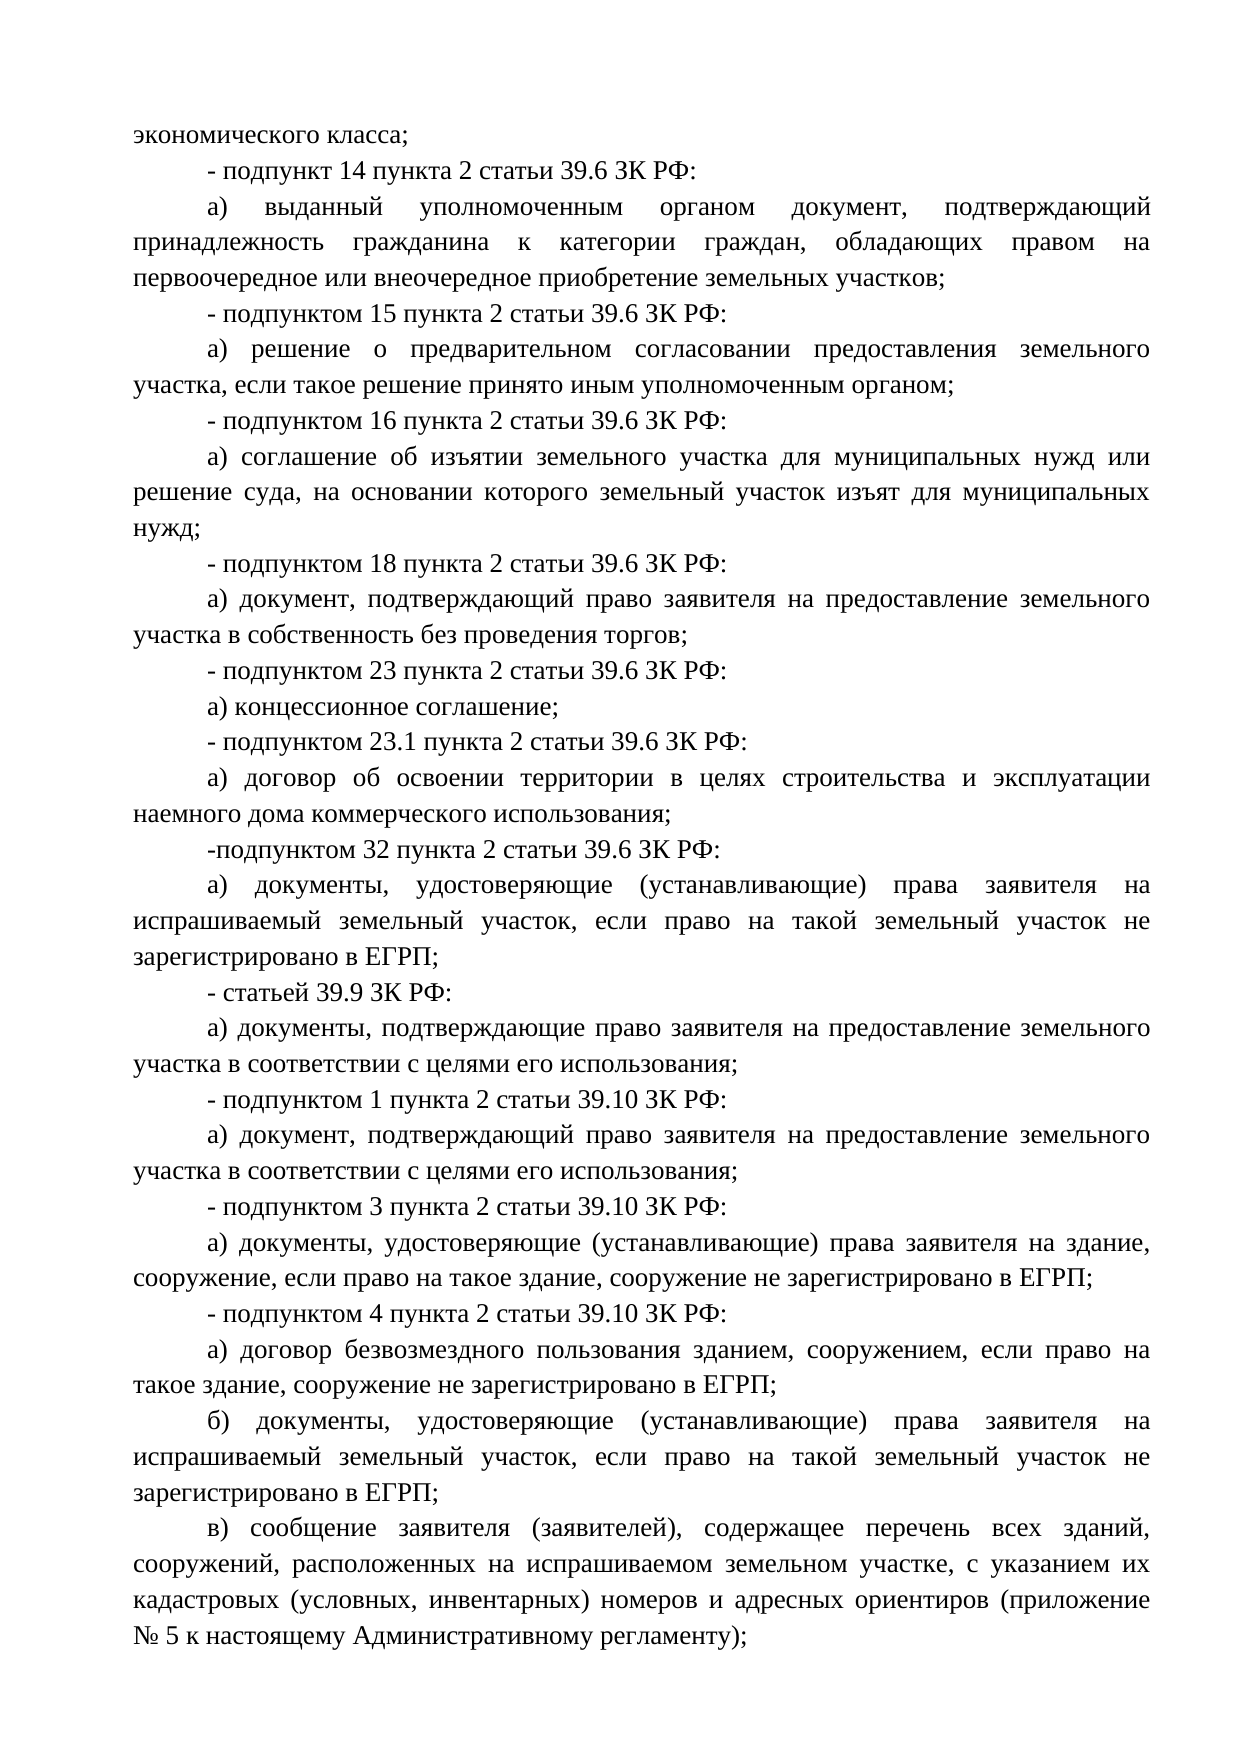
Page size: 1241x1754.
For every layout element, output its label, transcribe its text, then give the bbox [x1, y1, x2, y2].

text а) концессионное соглашение; [133, 690, 1152, 721]
text а) документ, подтверждающий право заявителя на предоставление земельного участка в соответствии с целями его использования; [133, 1118, 1152, 1185]
text - подпунктом 16 пункта 2 статьи 39.6 ЗК РФ: [133, 404, 1152, 435]
text - подпунктом 18 пункта 2 статьи 39.6 ЗК РФ: [133, 547, 1152, 578]
text а) документы, удостоверяющие (устанавливающие) права заявителя на испрашиваемый земельный участок, если право на такой земельный участок не зарегистрировано в ЕГРП; [133, 868, 1152, 971]
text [133, 118, 1152, 149]
text - подпунктом 1 пункта 2 статьи 39.10 ЗК РФ: [133, 1083, 1152, 1114]
text - подпунктом 23.1 пункта 2 статьи 39.6 ЗК РФ: [133, 726, 1152, 757]
text а) документы, подтверждающие право заявителя на предоставление земельного участка в соответствии с целями его использования; [133, 1011, 1152, 1078]
text а) документы, удостоверяющие (устанавливающие) права заявителя на здание, сооружение, если право на такое здание, сооружение не зарегистрировано в ЕГРП; [133, 1226, 1152, 1293]
text - статьей 39.9 ЗК РФ: [133, 976, 1152, 1007]
text - подпунктом 4 пункта 2 статьи 39.10 ЗК РФ: [133, 1297, 1152, 1328]
text - подпунктом 15 пункта 2 статьи 39.6 ЗК РФ: [133, 297, 1152, 328]
text б) документы, удостоверяющие (устанавливающие) права заявителя на испрашиваемый земельный участок, если право на такой земельный участок не зарегистрировано в ЕГРП; [133, 1404, 1152, 1507]
text - подпункт 14 пункта 2 статьи 39.6 ЗК РФ: [133, 154, 1152, 185]
text в) сообщение заявителя (заявителей), содержащее перечень всех зданий, сооружений, расположенных на испрашиваемом земельном участке, с указанием их кадастровых (условных, инвентарных) номеров и адресных ориентиров (приложение № 5 к настоящему Административному регламенту); [133, 1512, 1152, 1650]
text а) договор безвозмездного пользования зданием, сооружением, если право на такое здание, сооружение не зарегистрировано в ЕГРП; [133, 1333, 1152, 1400]
text - подпунктом 3 пункта 2 статьи 39.10 ЗК РФ: [133, 1190, 1152, 1221]
text а) выданный уполномоченным органом документ, подтверждающий принадлежность гражданина к категории граждан, обладающих правом на первоочередное или внеочередное приобретение земельных участков; [133, 189, 1152, 292]
text а) соглашение об изъятии земельного участка для муниципальных нужд или решение суда, на основании которого земельный участок изъят для муниципальных нужд; [133, 440, 1152, 542]
text а) решение о предварительном согласовании предоставления земельного участка, если такое решение принято иным уполномоченным органом; [133, 332, 1152, 399]
text -подпунктом 32 пункта 2 статьи 39.6 ЗК РФ: [133, 833, 1152, 864]
text а) документ, подтверждающий право заявителя на предоставление земельного участка в собственность без проведения торгов; [133, 583, 1152, 649]
text а) договор об освоении территории в целях строительства и эксплуатации наемного дома коммерческого использования; [133, 761, 1152, 828]
text - подпунктом 23 пункта 2 статьи 39.6 ЗК РФ: [133, 654, 1152, 685]
